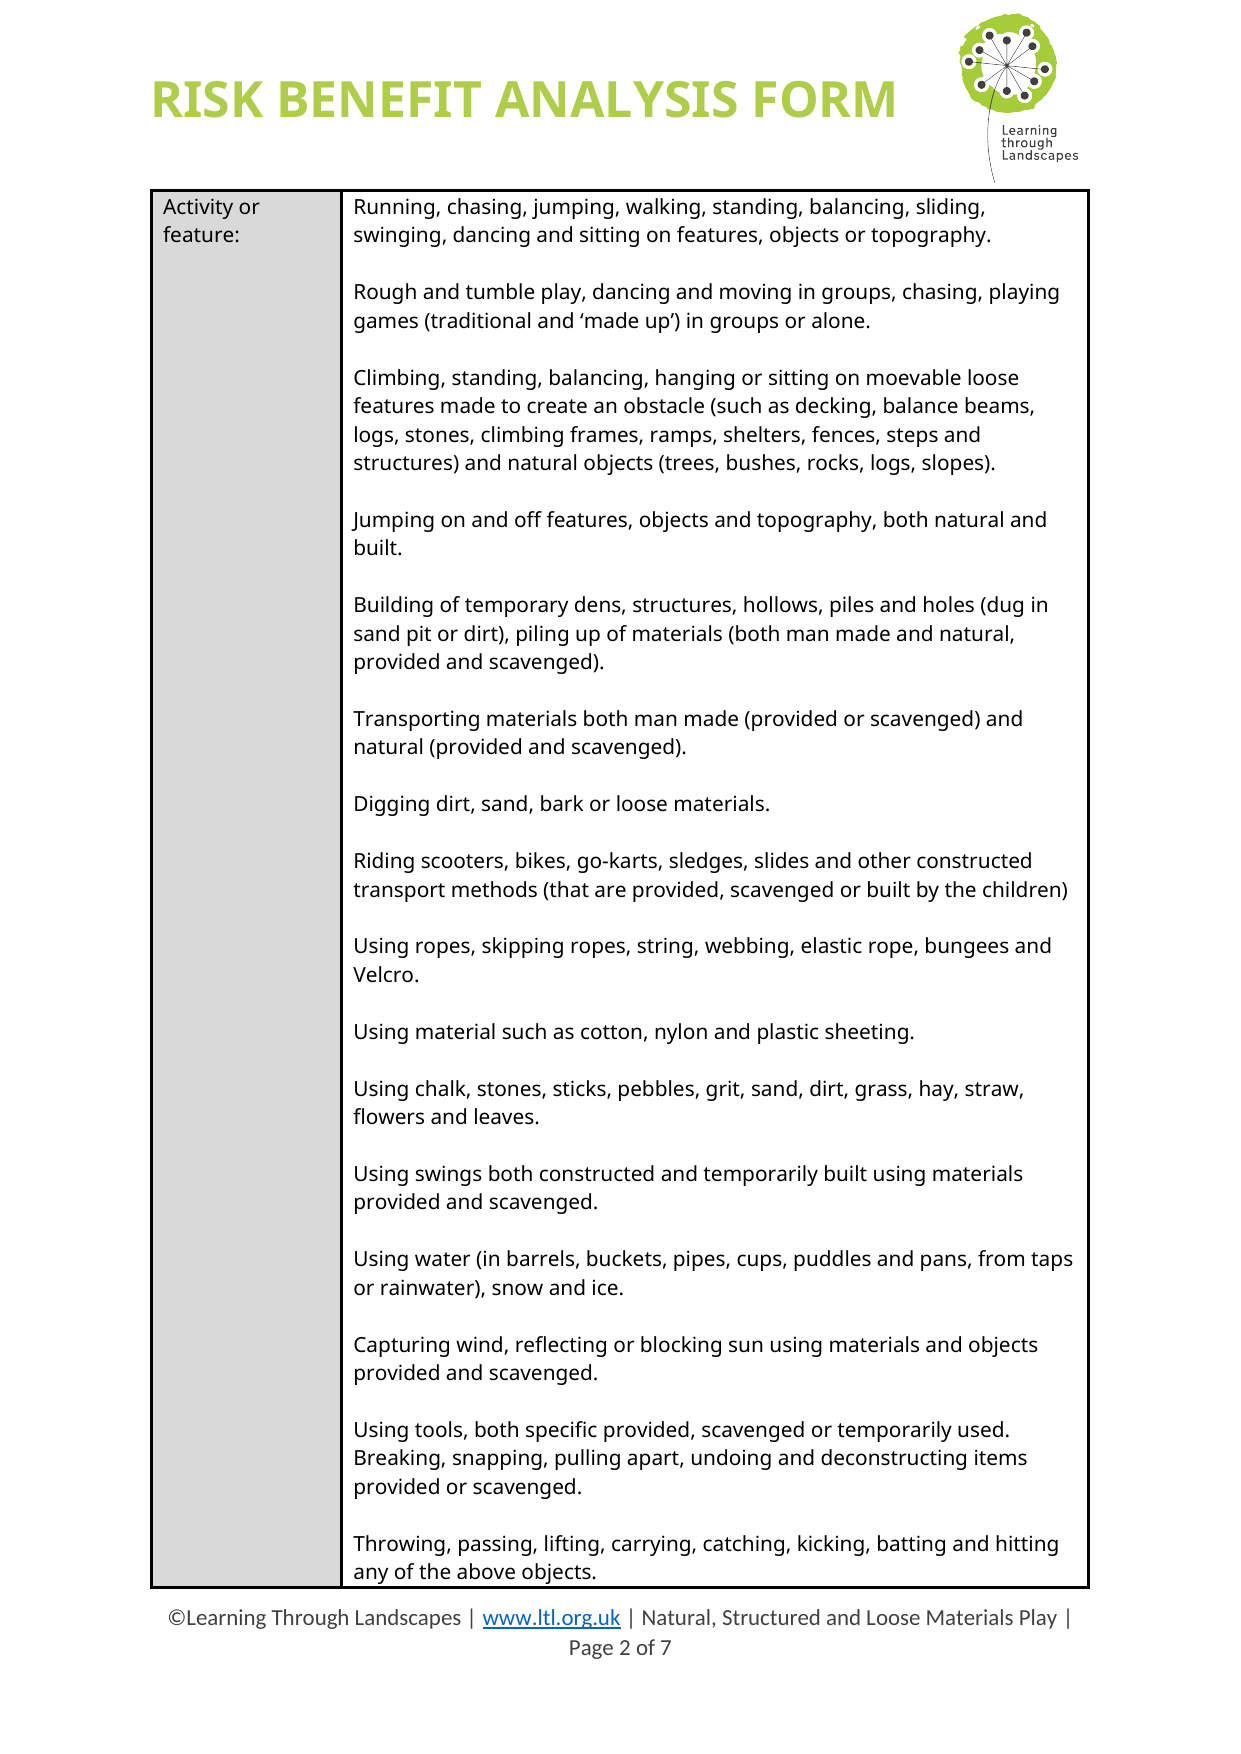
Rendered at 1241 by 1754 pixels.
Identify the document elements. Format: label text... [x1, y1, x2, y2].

table_header Activity or feature: [153, 192, 340, 1586]
picture [955, 9, 1088, 189]
